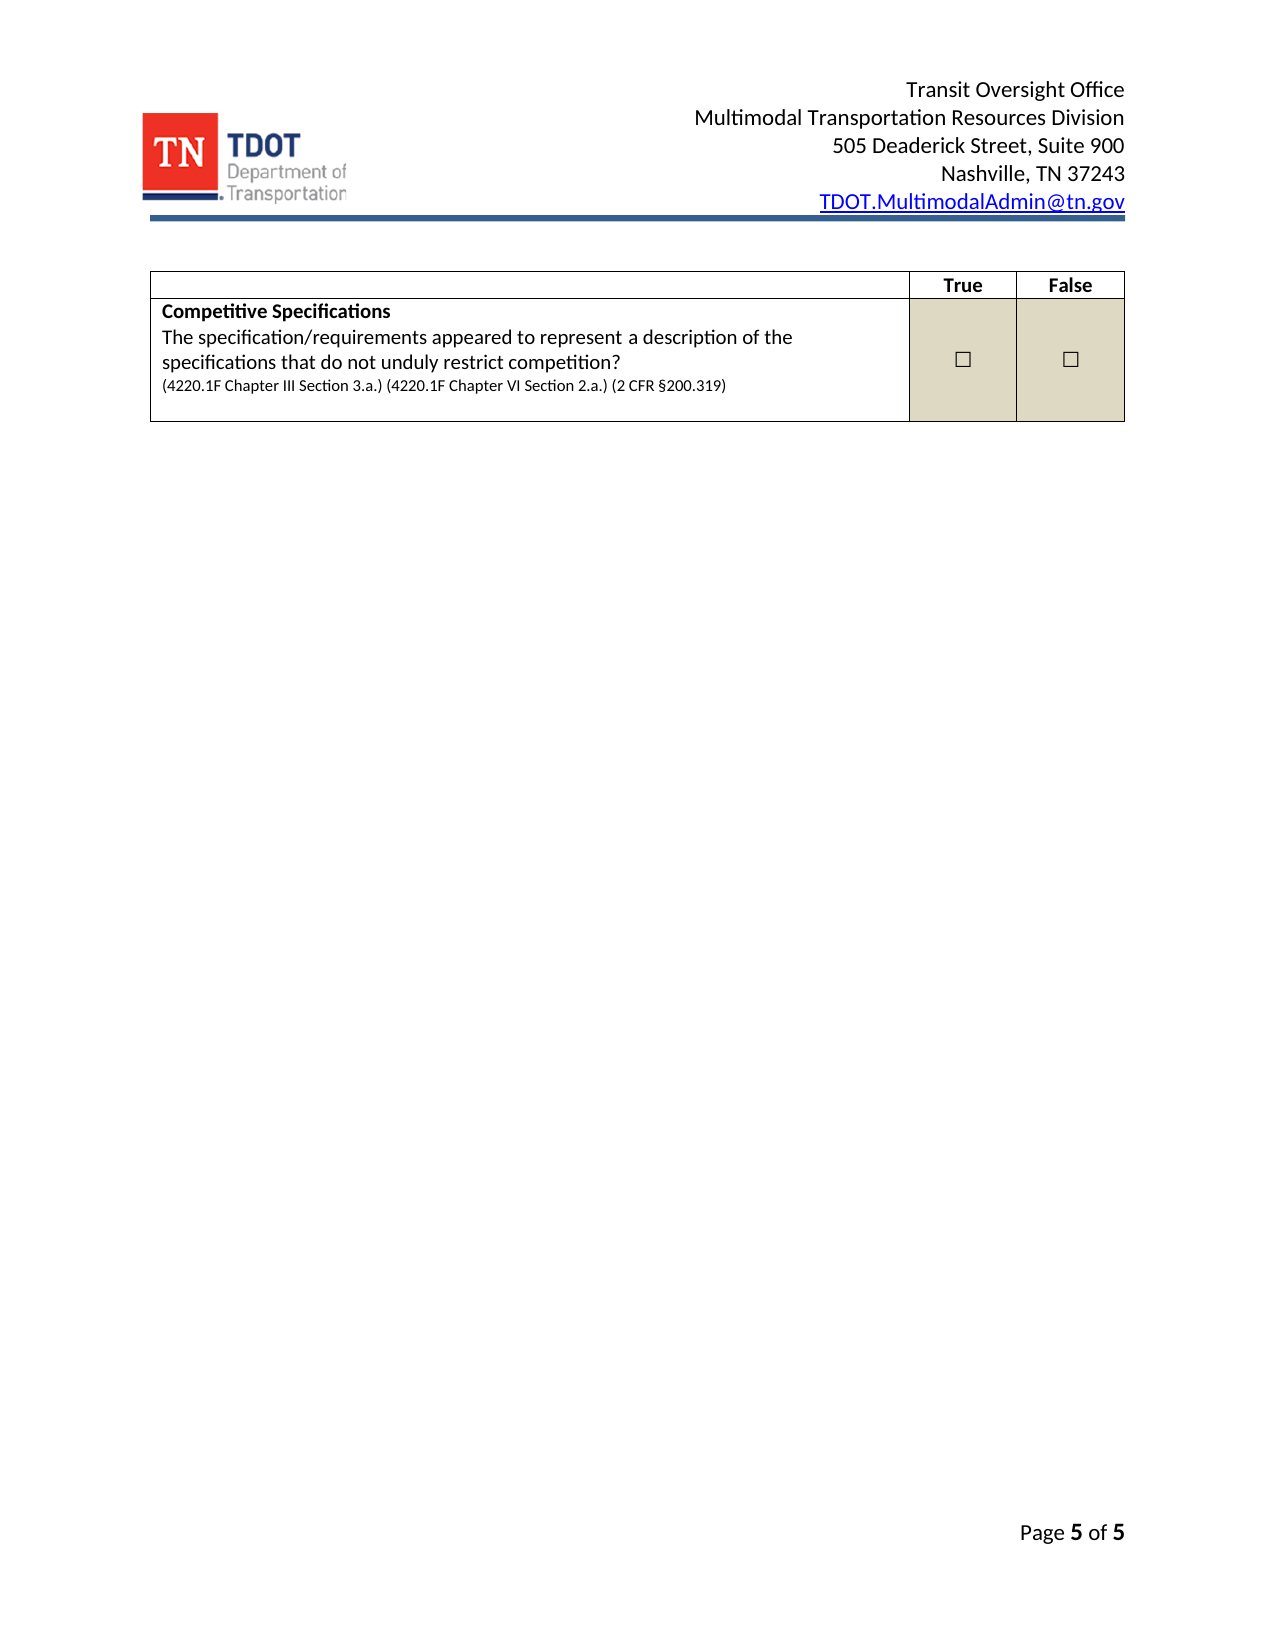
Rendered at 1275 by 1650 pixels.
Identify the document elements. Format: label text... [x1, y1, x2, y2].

table_cell True [910, 272, 1016, 298]
picture [142, 113, 347, 204]
table_cell Competitive Specifications The specification/requirements appeared to represent a description of the specifications that do not unduly restrict competition? (4220.1F Chapter III Section 3.a.) (4220.1F Chapter VI Section 2.a.) (2 CFR §200.319) [151, 299, 909, 421]
table_cell [151, 272, 909, 298]
table_cell False [1017, 272, 1124, 298]
